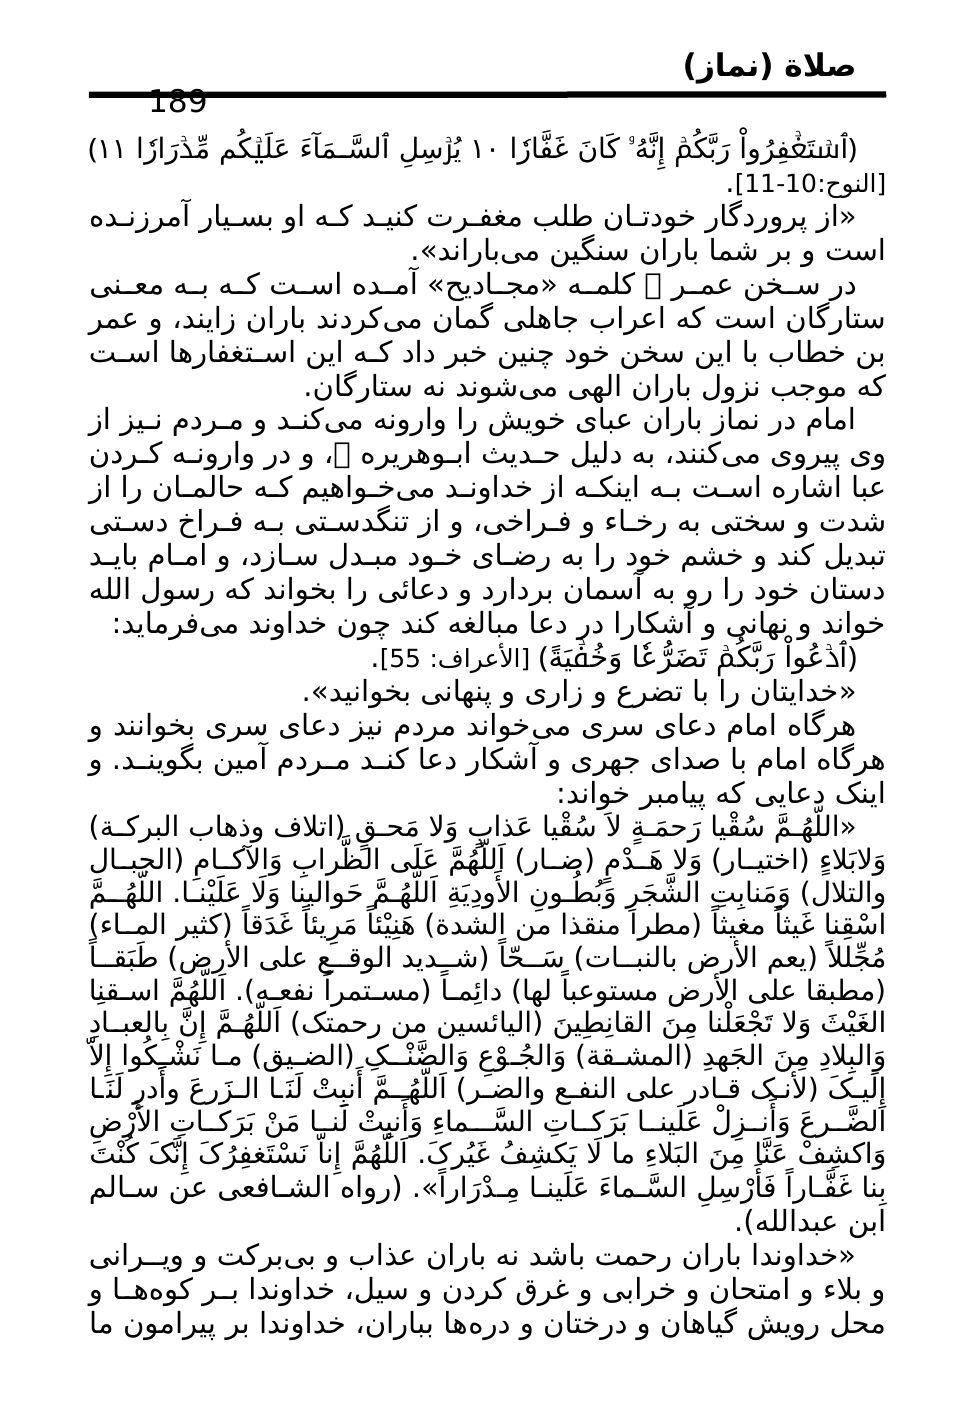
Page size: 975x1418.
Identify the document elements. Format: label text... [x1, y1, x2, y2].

text هرگاه امام دعای سری می‌خواند مردم نیز دعای سری بخوانند و هرگاه امام با صدای جهری و آشکار دعا کند مردم آمین بگویند. و اینک دعایی که پیامبر خواند: [89, 708, 886, 810]
text «خدایتان را با تضرع و زاری و پنهانی بخوانید». [89, 674, 886, 708]
text ﴿ٱدۡعُواْ رَبَّكُمۡ تَضَرُّعٗا وَخُفۡيَةً﴾ [الأعراف: 55]. [89, 641, 886, 674]
text «از پروردگار خودتان طلب مغفرت کنید که او بسیار آمرزنده است و بر شما باران سنگین می‌باراند». [89, 199, 886, 267]
text در سخن عمر کلمه «مجادیح» آمده است که به معنی ستارگان است که اعراب جاهلی گمان می‌کردند باران زایند، و عمر بن خطاب با این سخن خود چنین خبر داد که این استغفارها است که موجب نزول باران الهی می‌شوند نه ستارگان. [89, 267, 886, 403]
text امام در نماز باران عبای خویش را وارونه می‌کند و مردم نیز از وی پیروی می‌کنند، به دلیل حدیث ابوهریره ، و در وارونه کردن عبا اشاره است به اینکه از خداوند می‌خواهیم که حالمان را از شدت و سختی به رخاء و فراخی، و از تنگدستی به فراخ دستی تبدیل کند و خشم خود را به رضای خود مبدل سازد، و امام باید دستان خود را رو به آسمان بردارد و دعائی را بخواند که رسول الله خواند و نهانی و آشکارا در دعا مبالغه کند چون خداوند می‌فرماید: [89, 403, 886, 641]
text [89, 1238, 886, 1340]
text «اللّهُـمَّ سُقْیا رَحمَـةٍ لاَ سُقْیا عَذابٍ وَلا مَحـقٍ (اتلاف وذهاب البرکة) وَلابَلاءٍ (اختیار) وَلا هَدْمٍ (ضار) اَللّهُمَّ عَلَی الظَّرابِ وَالآکامِ (الجبال والتلال) وَمَنابِتِ الشَّجَرِ وَبُطُـونِ الأَودِیَةِ اَللّهُـمَّ حَوالینا وَلَا عَلَیْنا. اللّهُـمَّ اسْقِنا غَیثاً مغیثاً (مطرا منقذا من الشدة) هَنِیْئاً مَرِیئاً غَدَقاً (کثیر الماء) مُجِّللاً (یعم الأرض بالنبات) سَحّاً (شدید الوقع علی الأرض) طَبَقاً (مطبقا علی الأرض مستوعباً لها) دائِماً (مستمراً نفعه). اَللّهُمَّ اسقنِا الغَیْثَ وَلا تَجْعَلْنا مِنَ القانِطِینَ (الیائسین من رحمتک) اَللّهُـمَّ إِنَّ بِالعبادِ وَالبِلادِ مِنَ الجَهدِ (المشقة) وَالجُوْعِ وَالضَّنْـکِ (الضیق) ما نَشْکُوا إِلاّ إِلَیکَ (لأنک قادر علی النفع والضر) اَللّهُـمَّ أَنبِتْ لَنَا الزَرعَ وأََدرِ لَنَا الضَّرعَ وَأَنزِلْ عَلَینا بَرَکاتِ السَّـماءِ وَأَنبِتْ لَنا مَنْ بَرَکاتِ الأَرْضِ وَاکشِفْ عَنَّا مِنَ البَلاءِ ما لَا یَکشِفُ غَیُرکَ. اَللّهُمَّ إِناّ نَسْتَغفِرُکَ إِنَّکَ کُنْتَ بِنا غَفَّـاراً فَأَرْسِلِ السَّماءَ عَلَینا مِدْرَاراً». (رواه الشافعی عن سالم ابن عبدالله). [89, 810, 886, 1238]
text ﴿ٱسۡتَغۡفِرُواْ رَبَّكُمۡ إِنَّهُۥ كَانَ غَفَّارٗا ١٠ يُرۡسِلِ ٱلسَّمَآءَ عَلَيۡكُم مِّدۡرَارٗا ١١﴾ [النوح:10-11]. [89, 132, 886, 199]
